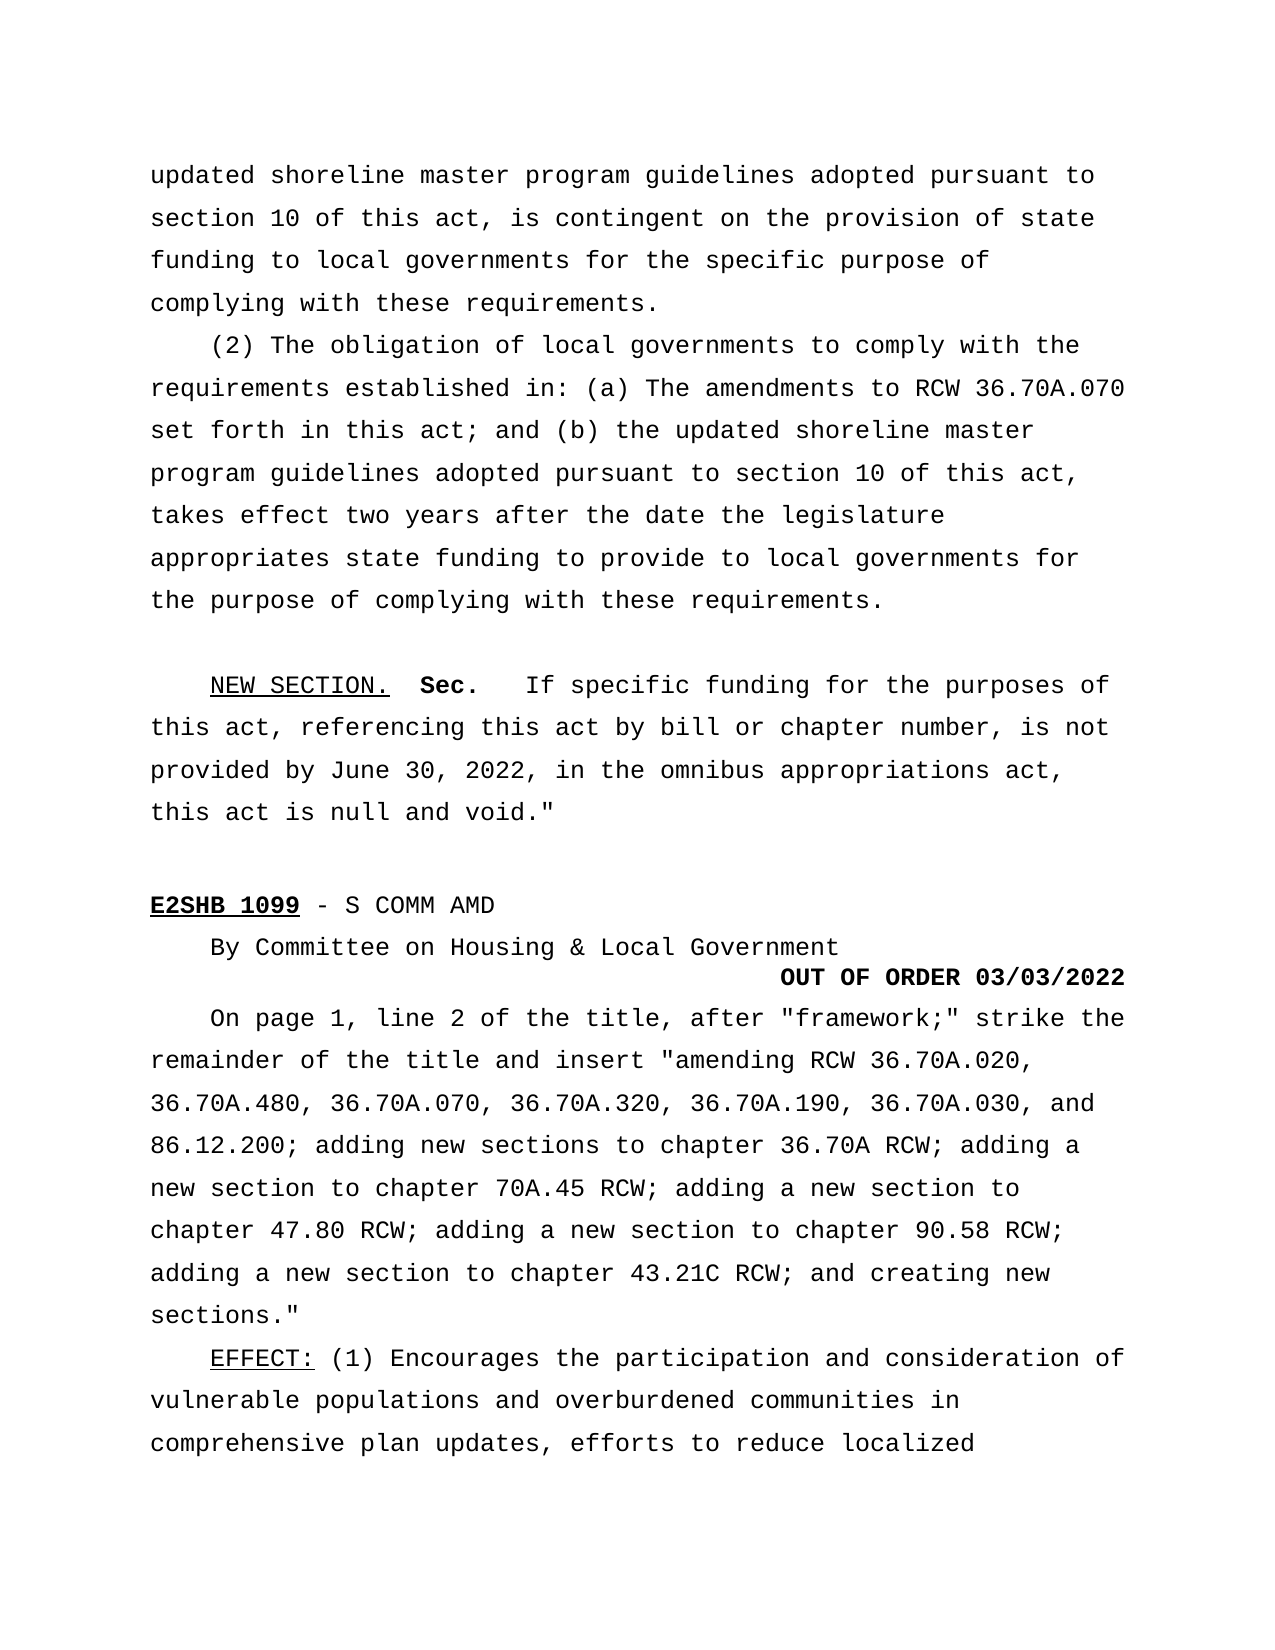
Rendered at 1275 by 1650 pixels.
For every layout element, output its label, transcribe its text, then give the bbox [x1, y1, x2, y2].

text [150, 150, 1125, 320]
text By Committee on Housing & Local Government [150, 922, 1125, 964]
text (2) The obligation of local governments to comply with the requirements established in: (a) The amendments to RCW 36.70A.070 set forth in this act; and (b) the updated shoreline master program guidelines adopted pursuant to section 10 of this act, takes effect two years after the date the legislature appropriates state funding to provide to local governments for the purpose of complying with these requirements. [150, 320, 1125, 617]
text OUT OF ORDER 03/03/2022 [150, 964, 1125, 992]
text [150, 1332, 1125, 1460]
text NEW SECTION. Sec. If specific funding for the purposes of this act, referencing this act by bill or chapter number, is not provided by June 30, 2022, in the omnibus appropriations act, this act is null and void." [150, 659, 1125, 829]
text E2SHB 1099 - S COMM AMD [150, 879, 1125, 922]
text On page 1, line 2 of the title, after "framework;" strike the remainder of the title and insert "amending RCW 36.70A.020, 36.70A.480, 36.70A.070, 36.70A.320, 36.70A.190, 36.70A.030, and 86.12.200; adding new sections to chapter 36.70A RCW; adding a new section to chapter 70A.45 RCW; adding a new section to chapter 47.80 RCW; adding a new section to chapter 90.58 RCW; adding a new section to chapter 43.21C RCW; and creating new sections." [150, 992, 1125, 1332]
